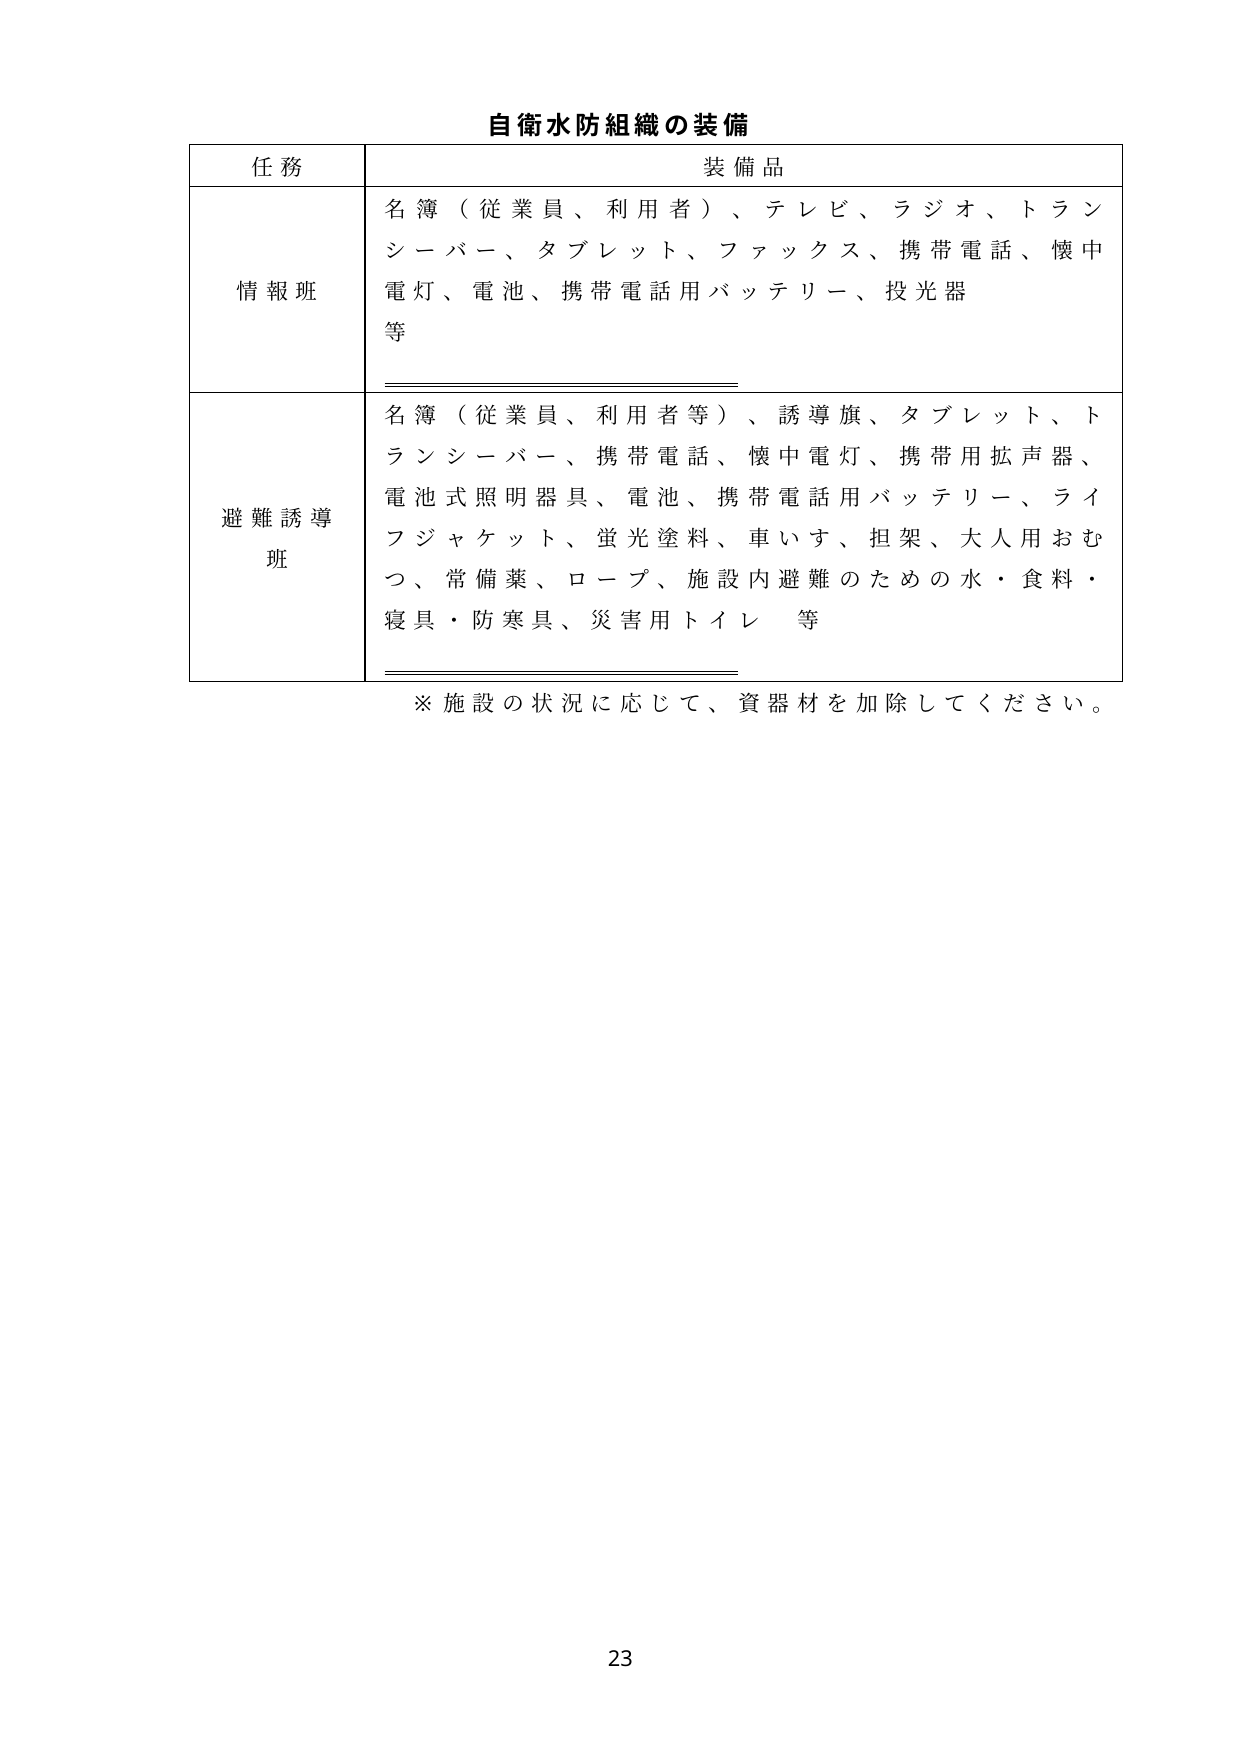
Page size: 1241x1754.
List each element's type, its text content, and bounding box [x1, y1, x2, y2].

table_cell 名簿（従業員、利用者）、テレビ、ラジオ、トランシーバー、タブレット、ファックス、携帯電話、懐中電灯、電池、携帯電話用バッテリー、投光器 等 [366, 187, 1122, 392]
table_cell 名簿（従業員、利用者等）、誘導旗、タブレット、トランシーバー、携帯電話、懐中電灯、携帯用拡声器、電池式照明器具、電池、携帯電話用バッテリー、ライフジャケット、蛍光塗料、車いす、担架、大人用おむつ、常備薬、ロープ、施設内避難のための水・食料・寝具・防寒具、災害用トイレ 等 [366, 393, 1122, 681]
text ※施設の状況に応じて、資器材を加除してください。 [119, 682, 1121, 723]
table_cell 情報班 [190, 187, 364, 392]
table_header 装備品 [366, 145, 1122, 186]
table_header 任務 [190, 145, 364, 186]
text 自衛水防組織の装備 [119, 103, 1121, 144]
table_cell 避難誘導班 [190, 393, 364, 681]
